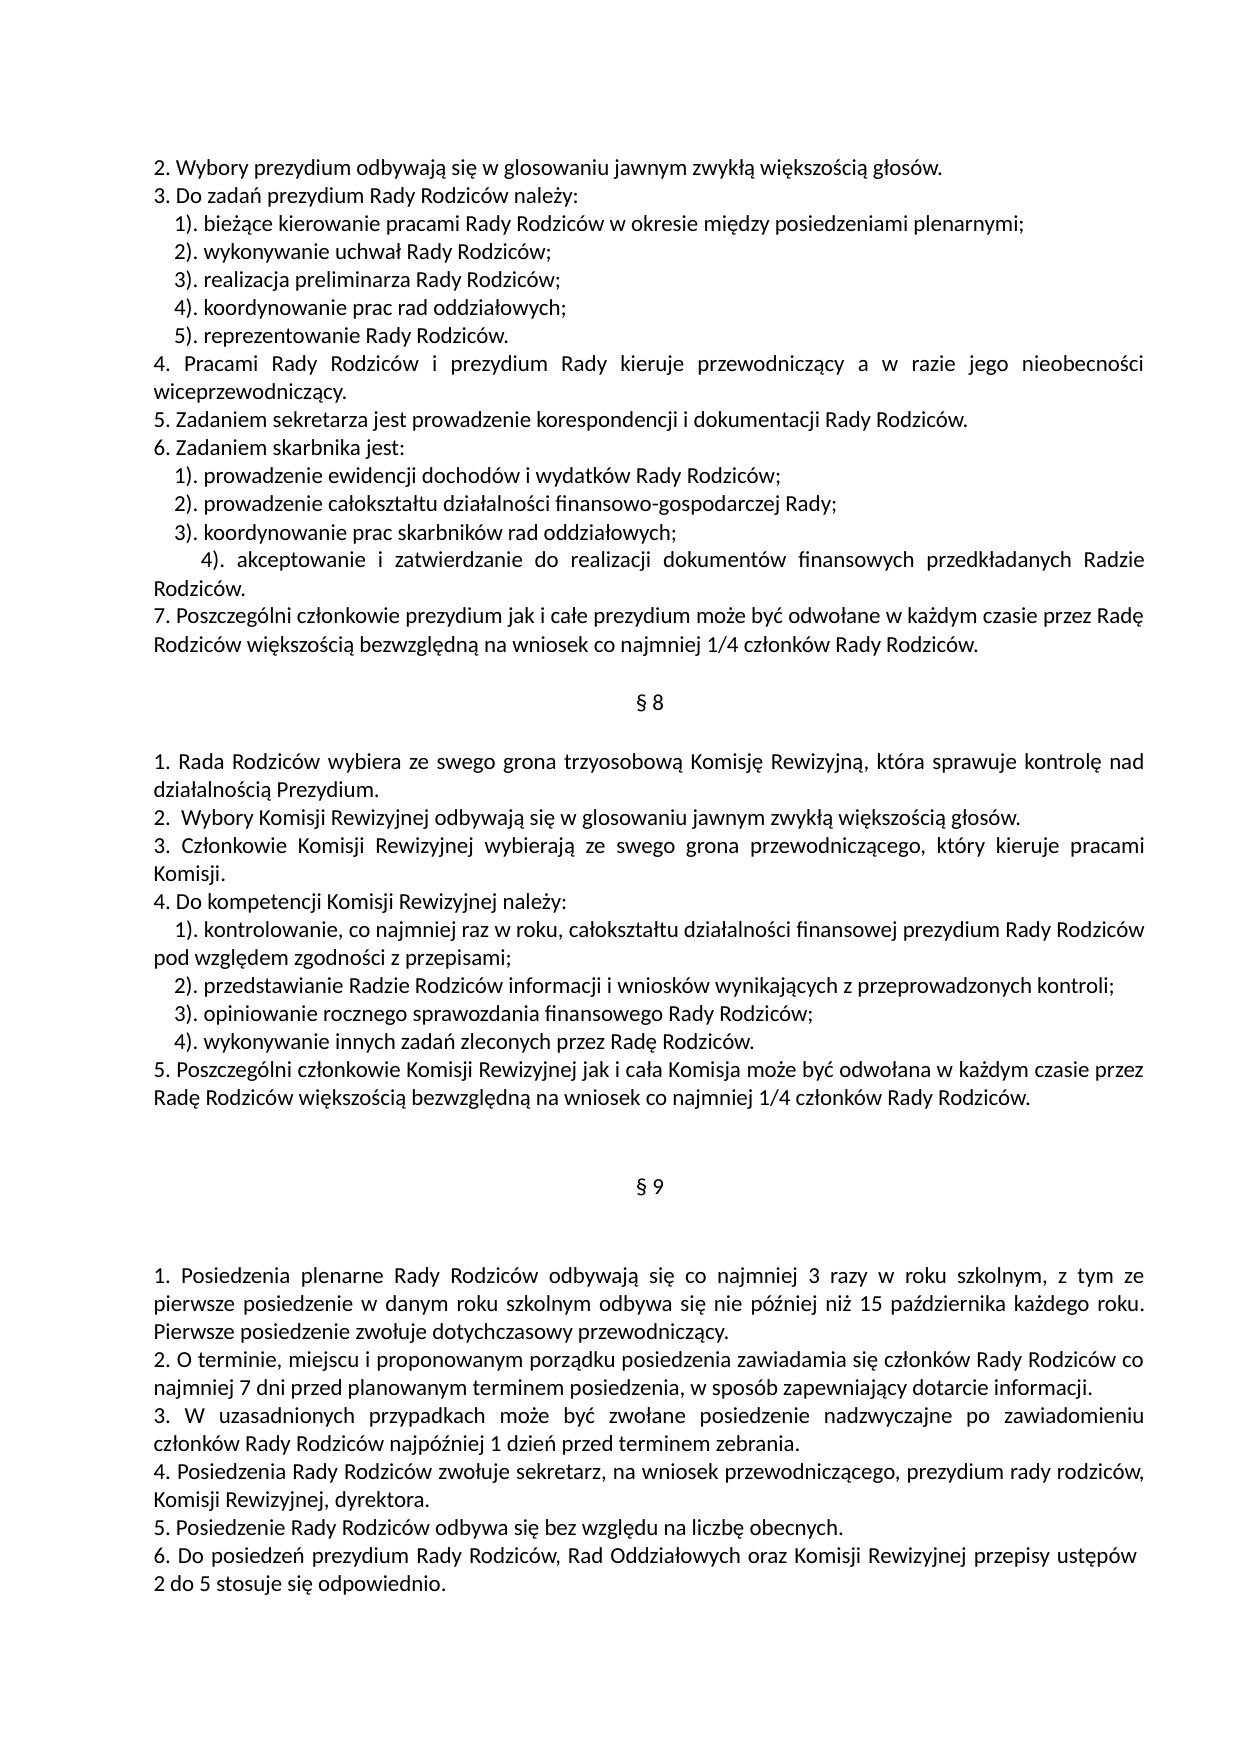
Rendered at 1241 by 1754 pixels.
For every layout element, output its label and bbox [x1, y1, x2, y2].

table_header [148, 148, 1152, 1603]
